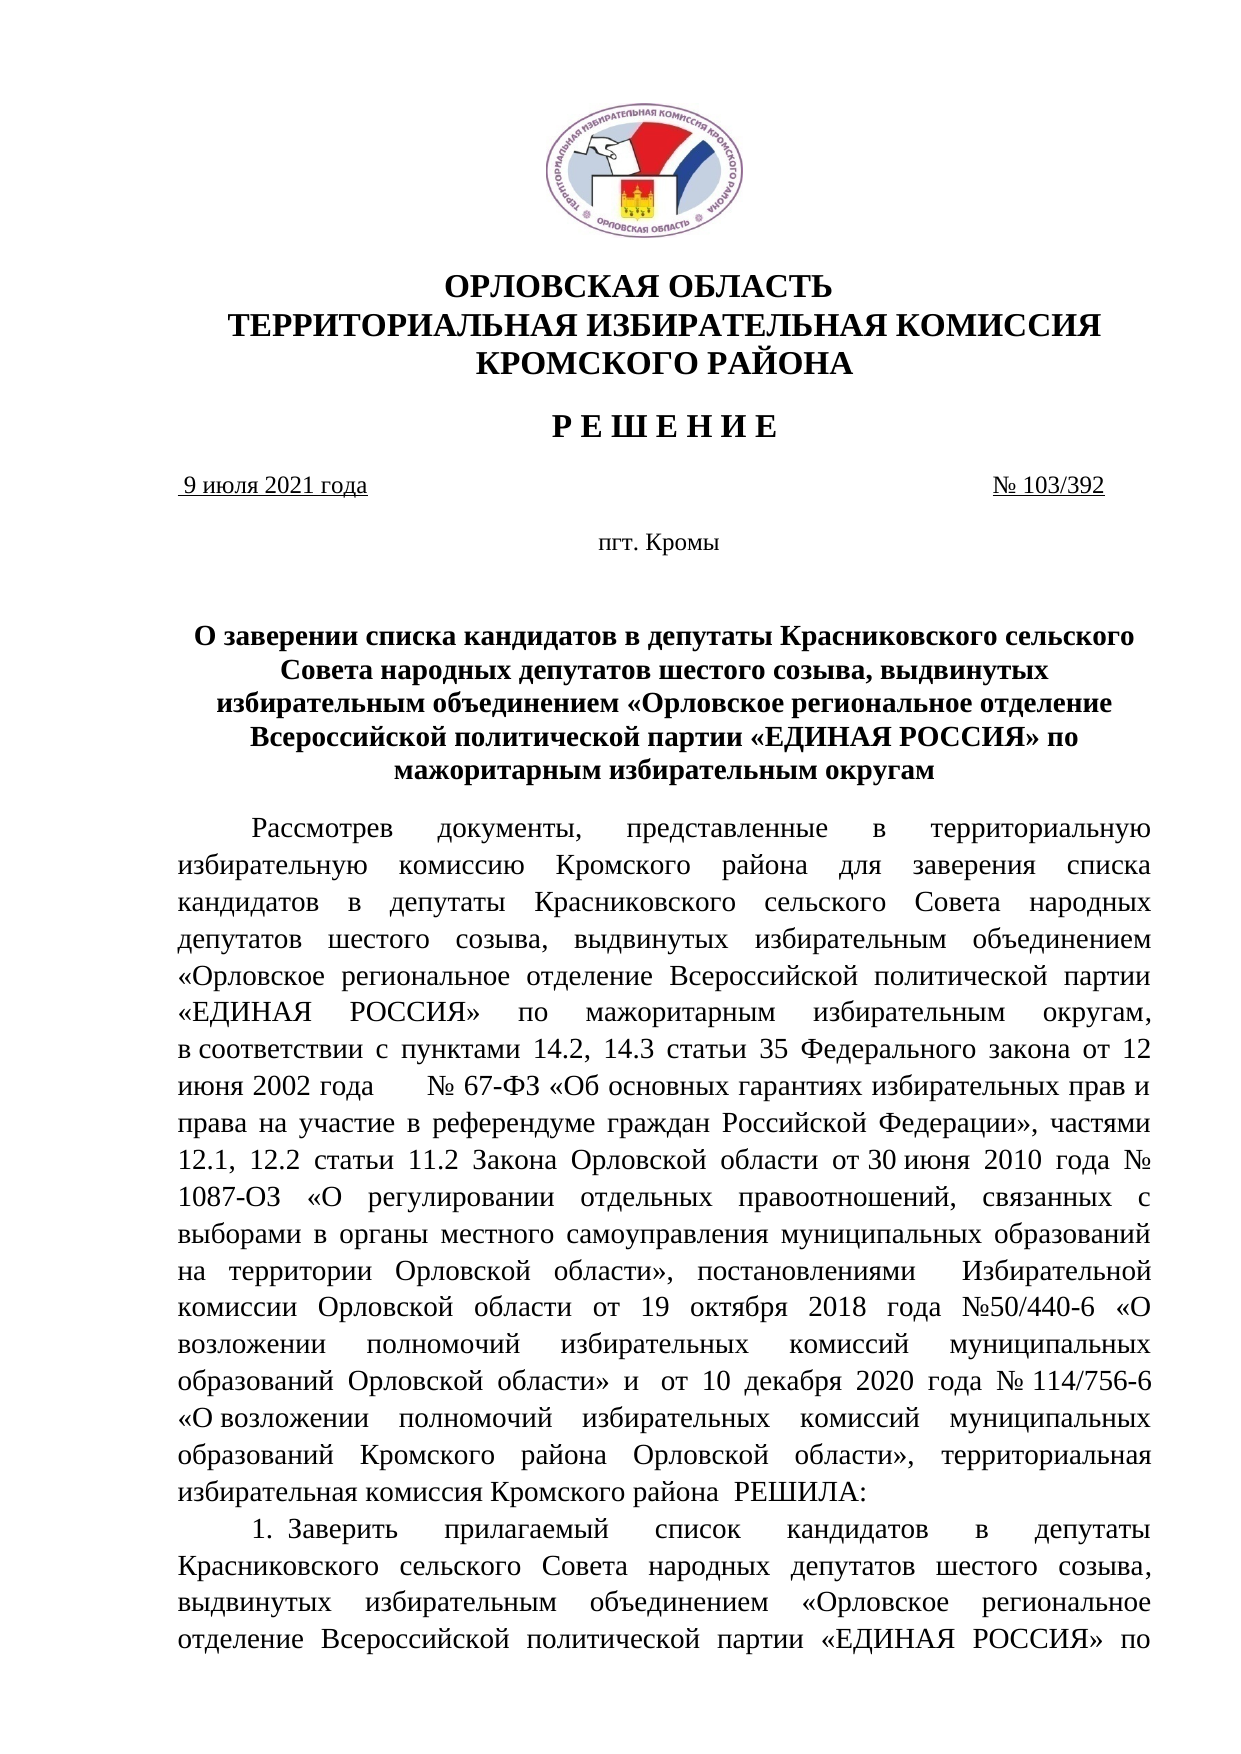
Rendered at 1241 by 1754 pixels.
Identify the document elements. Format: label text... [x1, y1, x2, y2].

text ТЕРРИТОРИАЛЬНАЯ ИЗБИРАТЕЛЬНАЯ КОМИССИЯ [177, 305, 1152, 343]
subtitle РЕШЕНИЕ [177, 406, 1152, 445]
picture [546, 103, 743, 238]
text Рассмотрев документы, представленные в территориальную избирательную комиссию Кромского района для заверения списка кандидатов в депутаты Красниковского сельского Совета народных депутатов шестого созыва, выдвинутых избирательным объединением «Орловское региональное отделение Всероссийской политической партии «ЕДИНАЯ РОССИЯ» по мажоритарным избирательным округам, в соответствии с пунктами 14.2, 14.3 статьи 35 Федерального закона от 12 июня 2002 года № 67-ФЗ «Об основных гарантиях избирательных прав и права на участие в референдуме граждан Российской Федерации», частями 12.1, 12.2 статьи 11.2 Закона Орловской области от 30 июня 2010 года № 1087-ОЗ «О регулировании отдельных правоотношений, связанных с выборами в органы местного самоуправления муниципальных образований на территории Орловской области», постановлениями Избирательной комиссии Орловской области от 19 октября 2018 года №50/440-6 «О возложении полномочий избирательных комиссий муниципальных образований Орловской области» и от 10 декабря 2020 года № 114/756-6 «О возложении полномочий избирательных комиссий муниципальных образований Кромского района Орловской области», территориальная избирательная комиссия Кромского района РЕШИЛА: [177, 881, 1152, 1068]
text 9 июля 2021 года № 103/392 [177, 470, 1152, 498]
text Рассмотрев документы, представленные в территориальную избирательную комиссию Кромского района для заверения списка кандидатов в депутаты Красниковского сельского Совета народных депутатов шестого созыва, выдвинутых избирательным объединением «Орловское региональное отделение Всероссийской политической партии «ЕДИНАЯ РОССИЯ» по мажоритарным избирательным округам, в соответствии с пунктами 14.2, 14.3 статьи 35 Федерального закона от 12 июня 2002 года № 67-ФЗ «Об основных гарантиях избирательных прав и права на участие в референдуме граждан Российской Федерации», частями 12.1, 12.2 статьи 11.2 Закона Орловской области от 30 июня 2010 года № 1087-ОЗ «О регулировании отдельных правоотношений, связанных с выборами в органы местного самоуправления муниципальных образований на территории Орловской области», постановлениями Избирательной комиссии Орловской области от 19 октября 2018 года №50/440-6 «О возложении полномочий избирательных комиссий муниципальных образований Орловской области» и от 10 декабря 2020 года № 114/756-6 «О возложении полномочий избирательных комиссий муниципальных образований Кромского района Орловской области», территориальная избирательная комиссия Кромского района РЕШИЛА: [177, 1249, 1152, 1507]
text пгт. Кромы [166, 527, 1152, 556]
text ОРЛОВСКАЯ ОБЛАСТЬ [177, 266, 1152, 305]
text О заверении списка кандидатов в депутаты Красниковского сельского Совета народных депутатов шестого созыва, выдвинутых избирательным объединением «Орловское региональное отделение Всероссийской политической партии «ЕДИНАЯ РОССИЯ» по мажоритарным избирательным округам [177, 618, 1152, 786]
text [177, 1511, 1152, 1655]
text КРОМСКОГО РАЙОНА [177, 343, 1152, 381]
